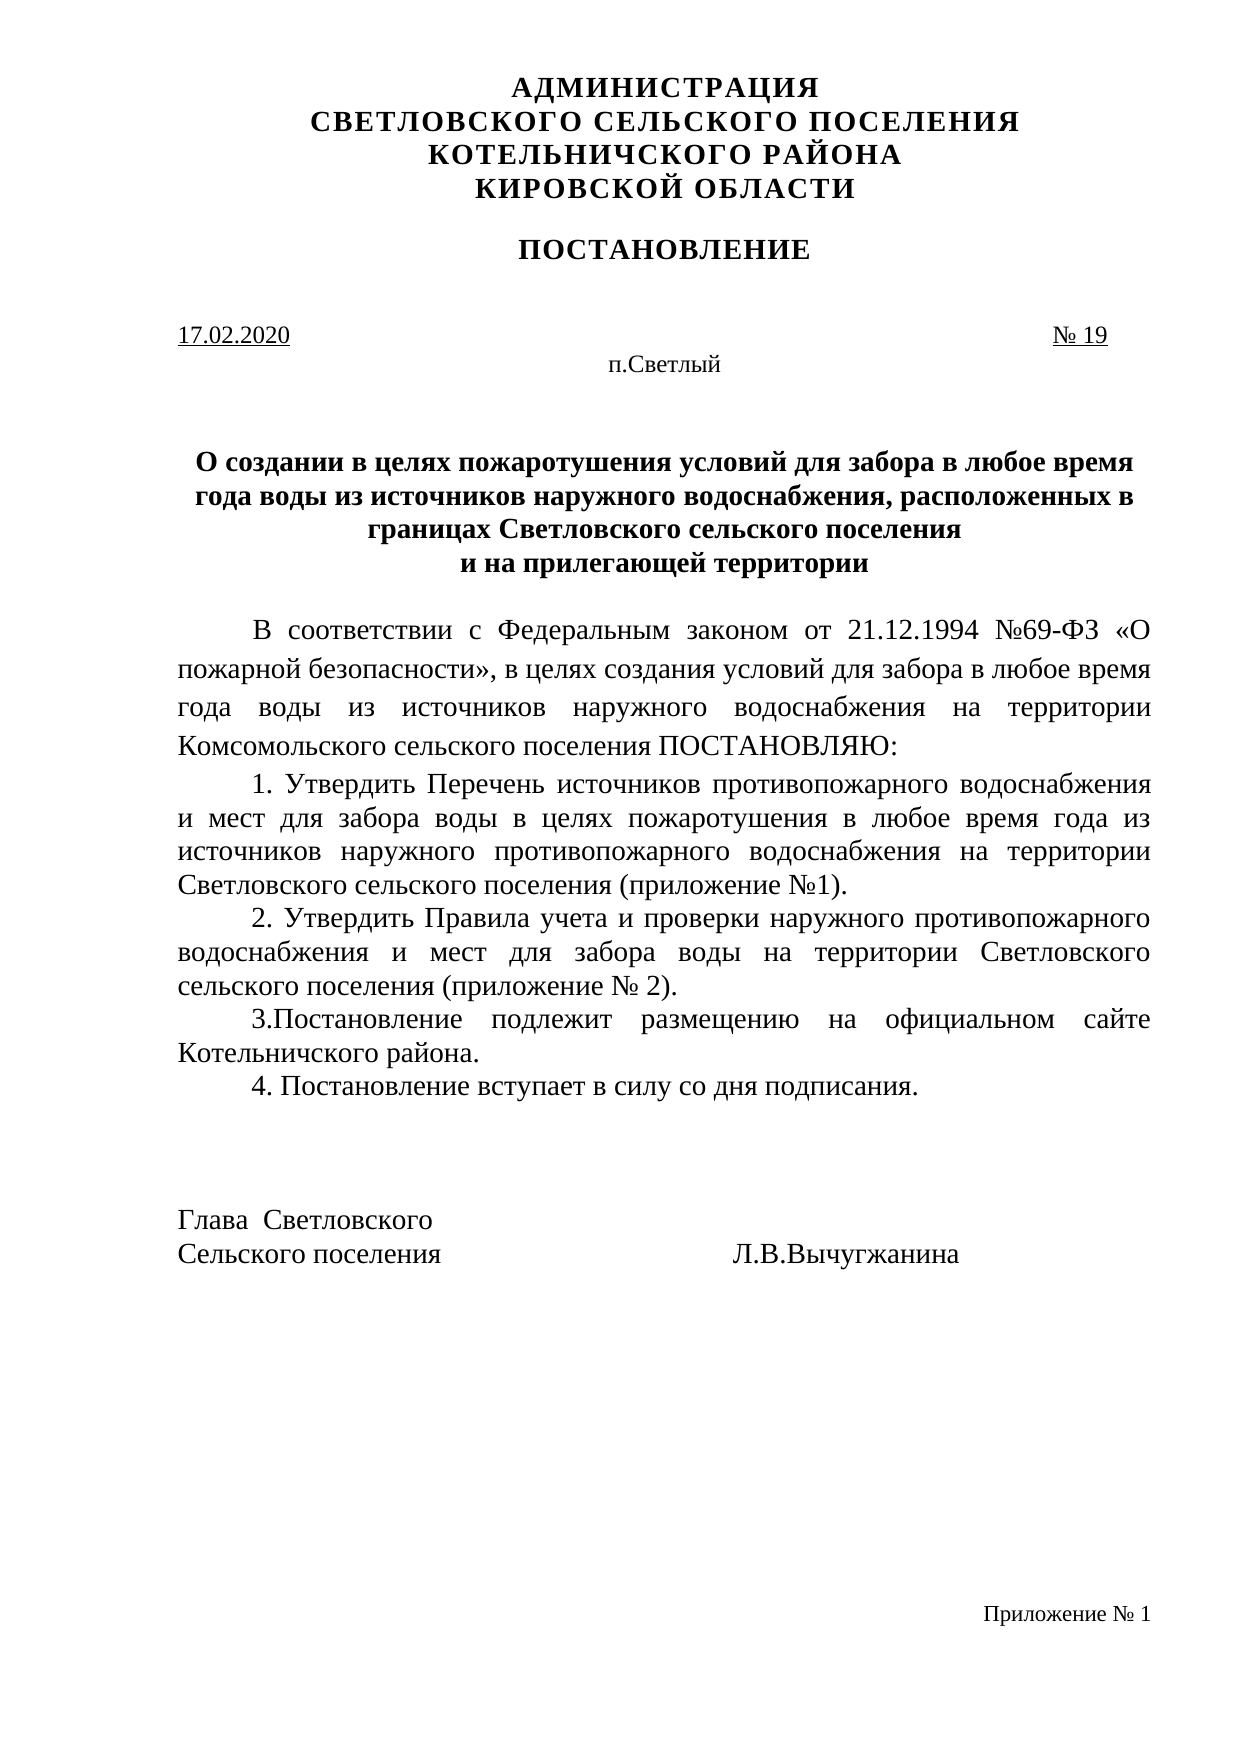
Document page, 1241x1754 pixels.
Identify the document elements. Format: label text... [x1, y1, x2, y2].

text Сельского поселения Л.В.Вычугжанина [177, 1236, 1152, 1269]
text и на прилегающей территории [177, 545, 1152, 579]
text О создании в целях пожаротушения условий для забора в любое время года воды из источников наружного водоснабжения, расположенных в границах Светловского сельского поселения [177, 444, 1152, 545]
text 1. Утвердить Перечень источников противопожарного водоснабжения и мест для забора воды в целях пожаротушения в любое время года из источников наружного противопожарного водоснабжения на территории Светловского сельского поселения (приложение №1). [177, 766, 1152, 901]
text 17.02.2020 № 19 [177, 320, 1152, 349]
text СВЕТЛОВСКОГО СЕЛЬСКОГО ПОСЕЛЕНИЯ [177, 104, 1152, 137]
text КИРОВСКОЙ ОБЛАСТИ [177, 171, 1152, 204]
text п.Светлый [177, 349, 1152, 377]
text КОТЕЛЬНИЧСКОГО РАЙОНА [177, 137, 1152, 171]
text В соответствии с Федеральным законом от 21.12.1994 №69-ФЗ «О пожарной безопасности», в целях создания условий для забора в любое время года воды из источников наружного водоснабжения на территории Комсомольского сельского поселения ПОСТАНОВЛЯЮ: [177, 612, 1152, 761]
text 4. Постановление вступает в силу со дня подписания. [177, 1068, 1152, 1102]
text Приложение № 1 [177, 1600, 1152, 1626]
text ПОСТАНОВЛЕНИЕ [177, 232, 1152, 266]
text 2. Утвердить Правила учета и проверки наружного противопожарного водоснабжения и мест для забора воды на территории Светловского сельского поселения (приложение № 2). [177, 901, 1152, 1001]
text Глава Светловского [177, 1202, 1152, 1236]
text АДМИНИСТРАЦИЯ [177, 70, 1152, 104]
text 3.Постановление подлежит размещению на официальном сайте Котельничского района. [177, 1001, 1152, 1068]
